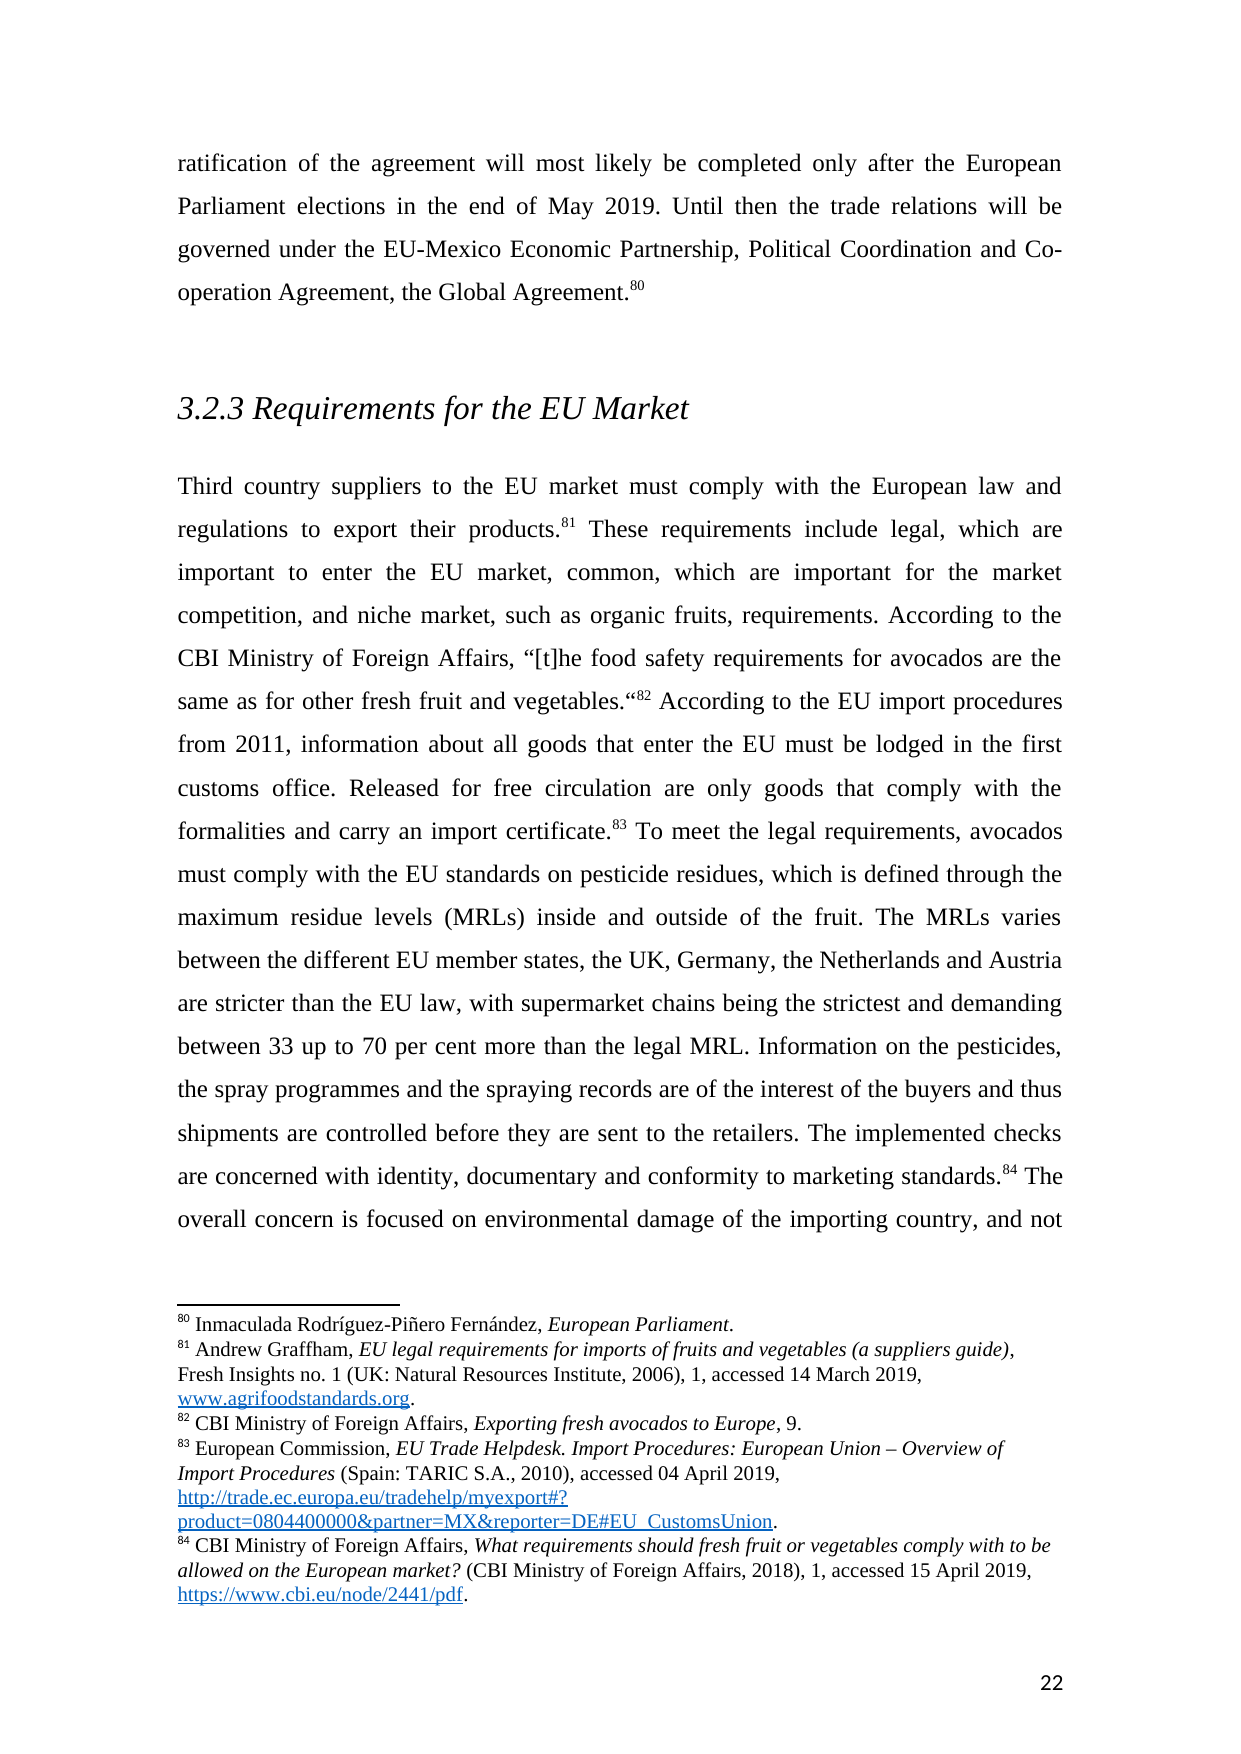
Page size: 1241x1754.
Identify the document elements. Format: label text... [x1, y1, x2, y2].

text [177, 148, 1063, 306]
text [177, 471, 1063, 1233]
text 3.2.3 Requirements for the EU Market [177, 388, 1063, 427]
